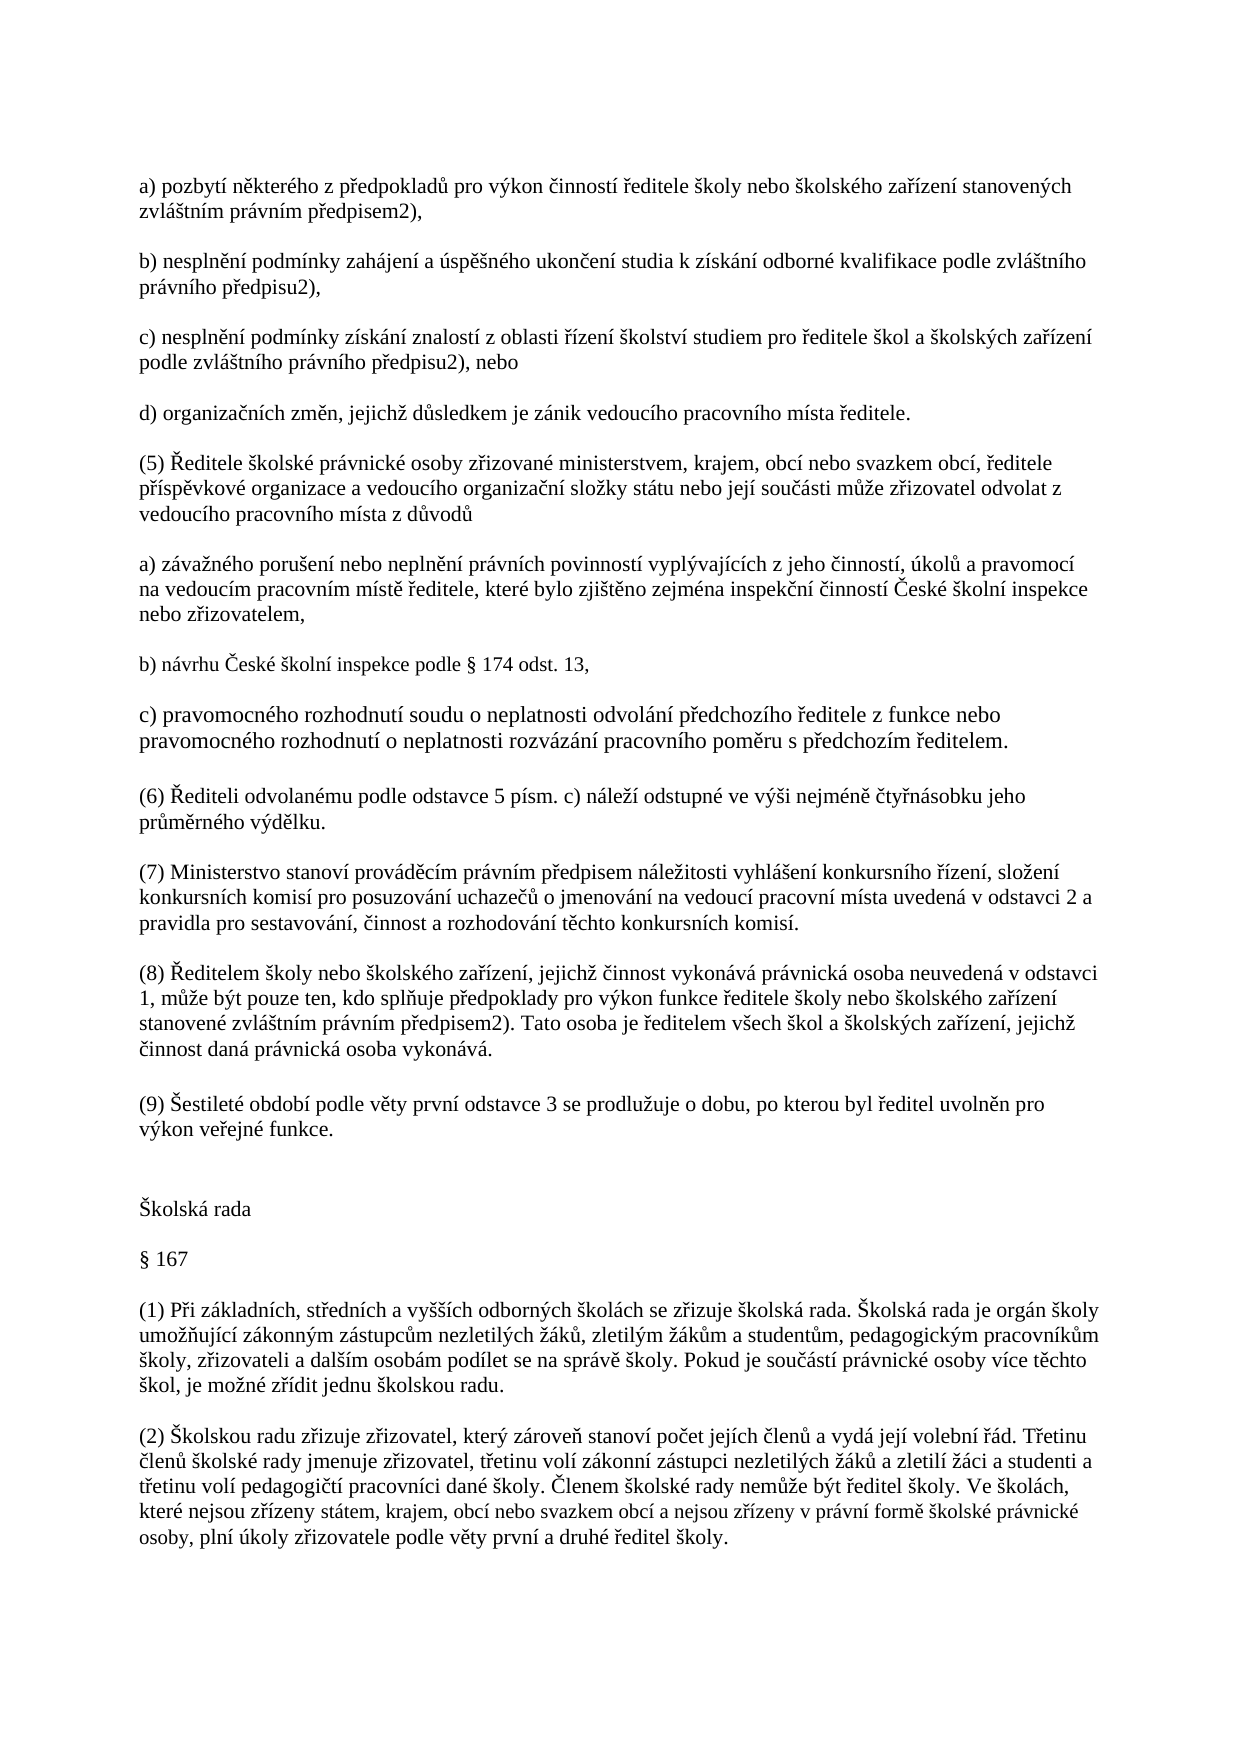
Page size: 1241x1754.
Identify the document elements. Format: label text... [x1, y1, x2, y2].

text a) závažného porušení nebo neplnění právních povinností vyplývajících z jeho činností, úkolů a pravomocí na vedoucím pracovním místě ředitele, které bylo zjištěno zejména inspekční činností České školní inspekce nebo zřizovatelem, [139, 551, 1101, 627]
text (8) Ředitelem školy nebo školského zařízení, jejichž činnost vykonává právnická osoba neuvedená v odstavci 1, může být pouze ten, kdo splňuje předpoklady pro výkon funkce ředitele školy nebo školského zařízení stanovené zvláštním právním předpisem2). Tato osoba je ředitelem všech škol a školských zařízení, jejichž činnost daná právnická osoba vykonává. [139, 960, 1101, 1061]
text a) pozbytí některého z předpokladů pro výkon činností ředitele školy nebo školského zařízení stanovených zvláštním právním předpisem2), [139, 173, 1101, 223]
text c) nesplnění podmínky získání znalostí z oblasti řízení školství studiem pro ředitele škol a školských zařízení podle zvláštního právního předpisu2), nebo [139, 324, 1101, 374]
text Školská rada [139, 1196, 1101, 1221]
text (2) Školskou radu zřizuje zřizovatel, který zároveň stanoví počet jejích členů a vydá její volební řád. Třetinu členů školské rady jmenuje zřizovatel, třetinu volí zákonní zástupci nezletilých žáků a zletilí žáci a studenti a třetinu volí pedagogičtí pracovníci dané školy. Členem školské rady nemůže být ředitel školy. Ve školách, které nejsou zřízeny státem, krajem, obcí nebo svazkem obcí a nejsou zřízeny v právní formě školské právnické osoby, plní úkoly zřizovatele podle věty první a druhé ředitel školy. [139, 1423, 1101, 1549]
text d) organizačních změn, jejichž důsledkem je zánik vedoucího pracovního místa ředitele. [139, 400, 1101, 425]
text b) nesplnění podmínky zahájení a úspěšného ukončení studia k získání odborné kvalifikace podle zvláštního právního předpisu2), [139, 248, 1101, 299]
text c) pravomocného rozhodnutí soudu o neplatnosti odvolání předchozího ředitele z funkce nebo pravomocného rozhodnutí o neplatnosti rozvázání pracovního poměru s předchozím ředitelem. [139, 701, 1101, 754]
text b) návrhu České školní inspekce podle § 174 odst. 13, [139, 652, 1101, 676]
text (5) Ředitele školské právnické osoby zřizované ministerstvem, krajem, obcí nebo svazkem obcí, ředitele příspěvkové organizace a vedoucího organizační složky státu nebo její součásti může zřizovatel odvolat z vedoucího pracovního místa z důvodů [139, 450, 1101, 526]
text § 167 [139, 1246, 1101, 1272]
text (1) Při základních, středních a vyšších odborných školách se zřizuje školská rada. Školská rada je orgán školy umožňující zákonným zástupcům nezletilých žáků, zletilým žákům a studentům, pedagogickým pracovníkům školy, zřizovateli a dalším osobám podílet se na správě školy. Pokud je součástí právnické osoby více těchto škol, je možné zřídit jednu školskou radu. [139, 1297, 1101, 1398]
text (6) Řediteli odvolanému podle odstavce 5 písm. c) náleží odstupné ve výši nejméně čtyřnásobku jeho průměrného výdělku. (7) Ministerstvo stanoví prováděcím právním předpisem náležitosti vyhlášení konkursního řízení, složení konkursních komisí pro posuzování uchazečů o jmenování na vedoucí pracovní místa uvedená v odstavci 2 a pravidla pro sestavování, činnost a rozhodování těchto konkursních komisí. [139, 783, 1101, 935]
text (9) Šestileté období podle věty první odstavce 3 se prodlužuje o dobu, po kterou byl ředitel uvolněn pro výkon veřejné funkce. [139, 1091, 1101, 1141]
